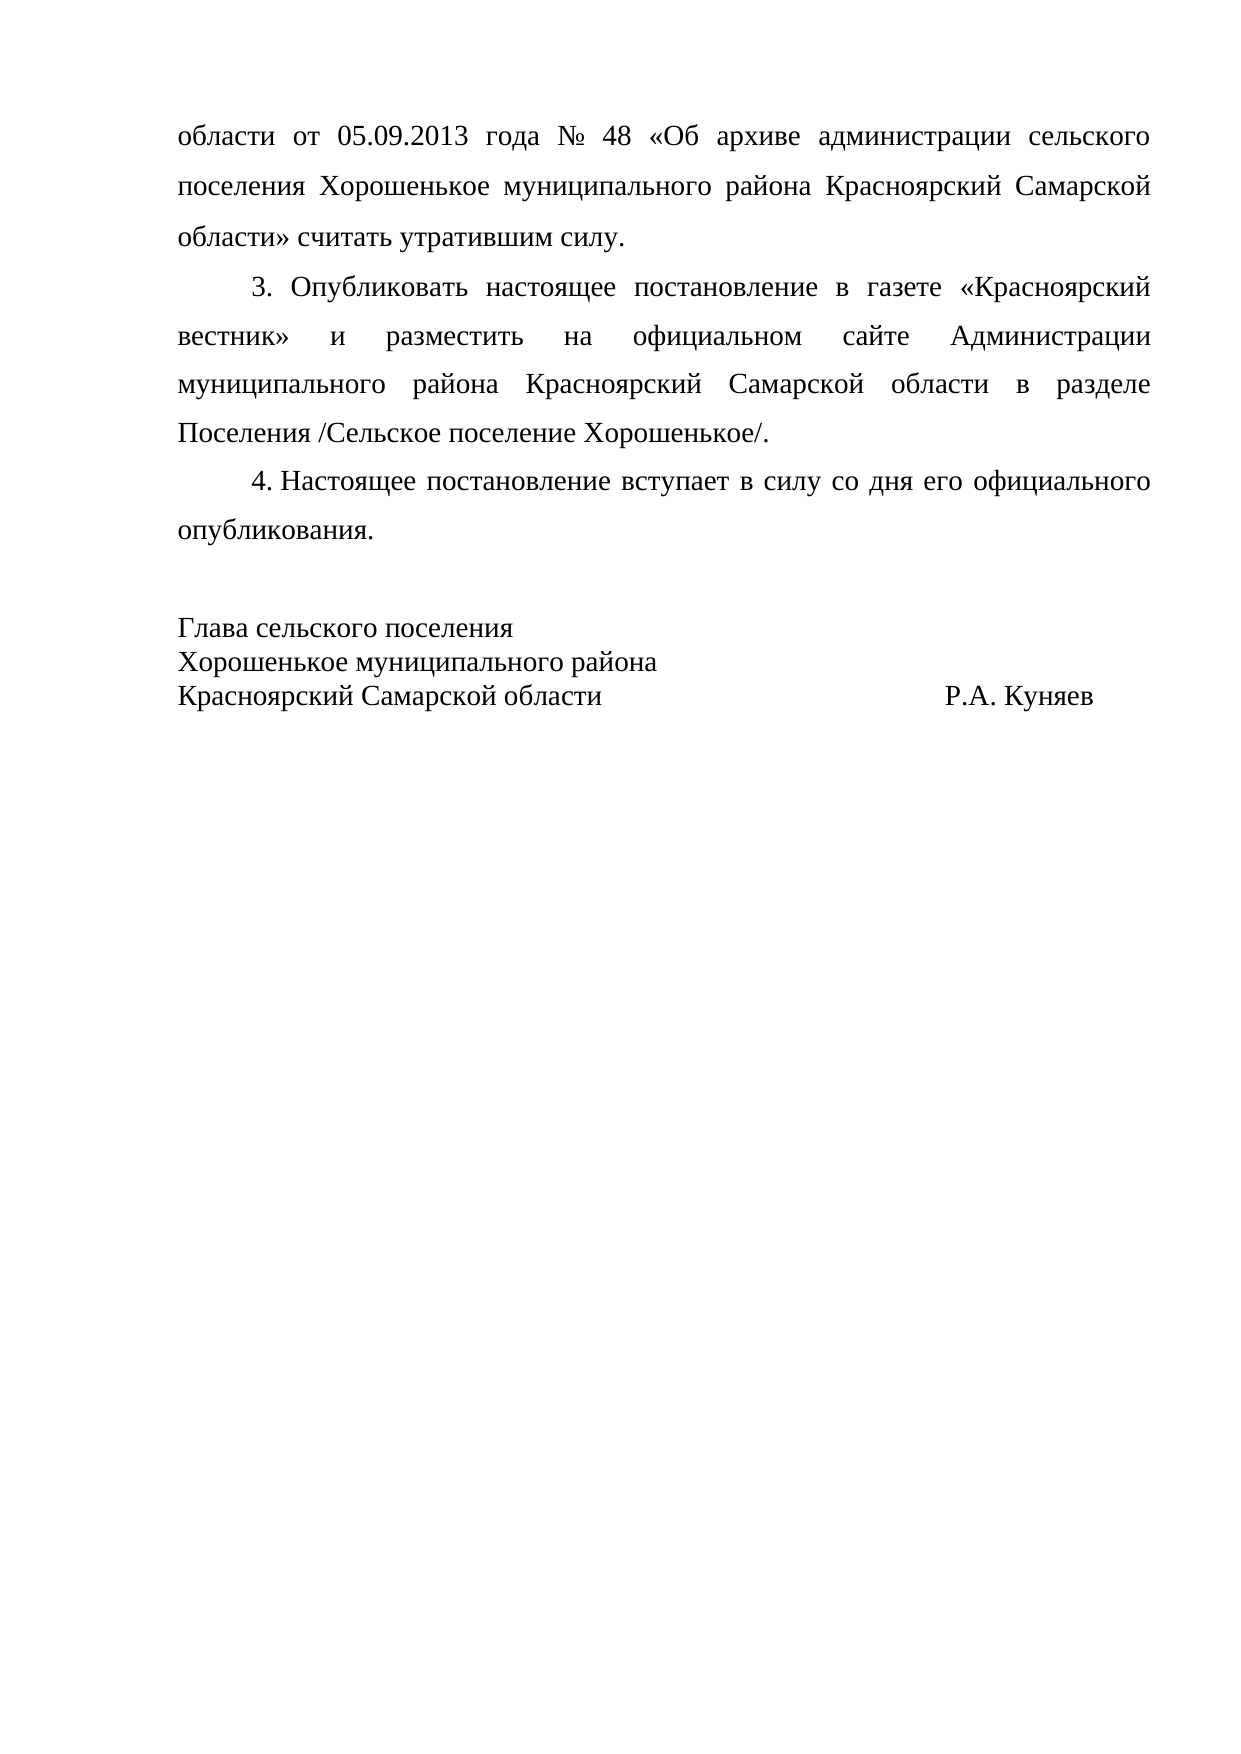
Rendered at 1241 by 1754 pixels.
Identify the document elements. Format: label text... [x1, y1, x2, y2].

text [177, 118, 1152, 252]
text Глава сельского поселения [177, 611, 1151, 644]
text Хорошенькое муниципального района [177, 644, 1152, 678]
text 4. Настоящее постановление вступает в силу со дня его официального опубликования. [177, 463, 1152, 545]
text 3. Опубликовать настоящее постановление в газете «Красноярский вестник» и разместить на официальном сайте Администрации муниципального района Красноярский Самарской области в разделе Поселения /Сельское поселение Хорошенькое/. [177, 269, 1152, 448]
text Красноярский Самарской области Р.А. Куняев [177, 678, 1152, 711]
